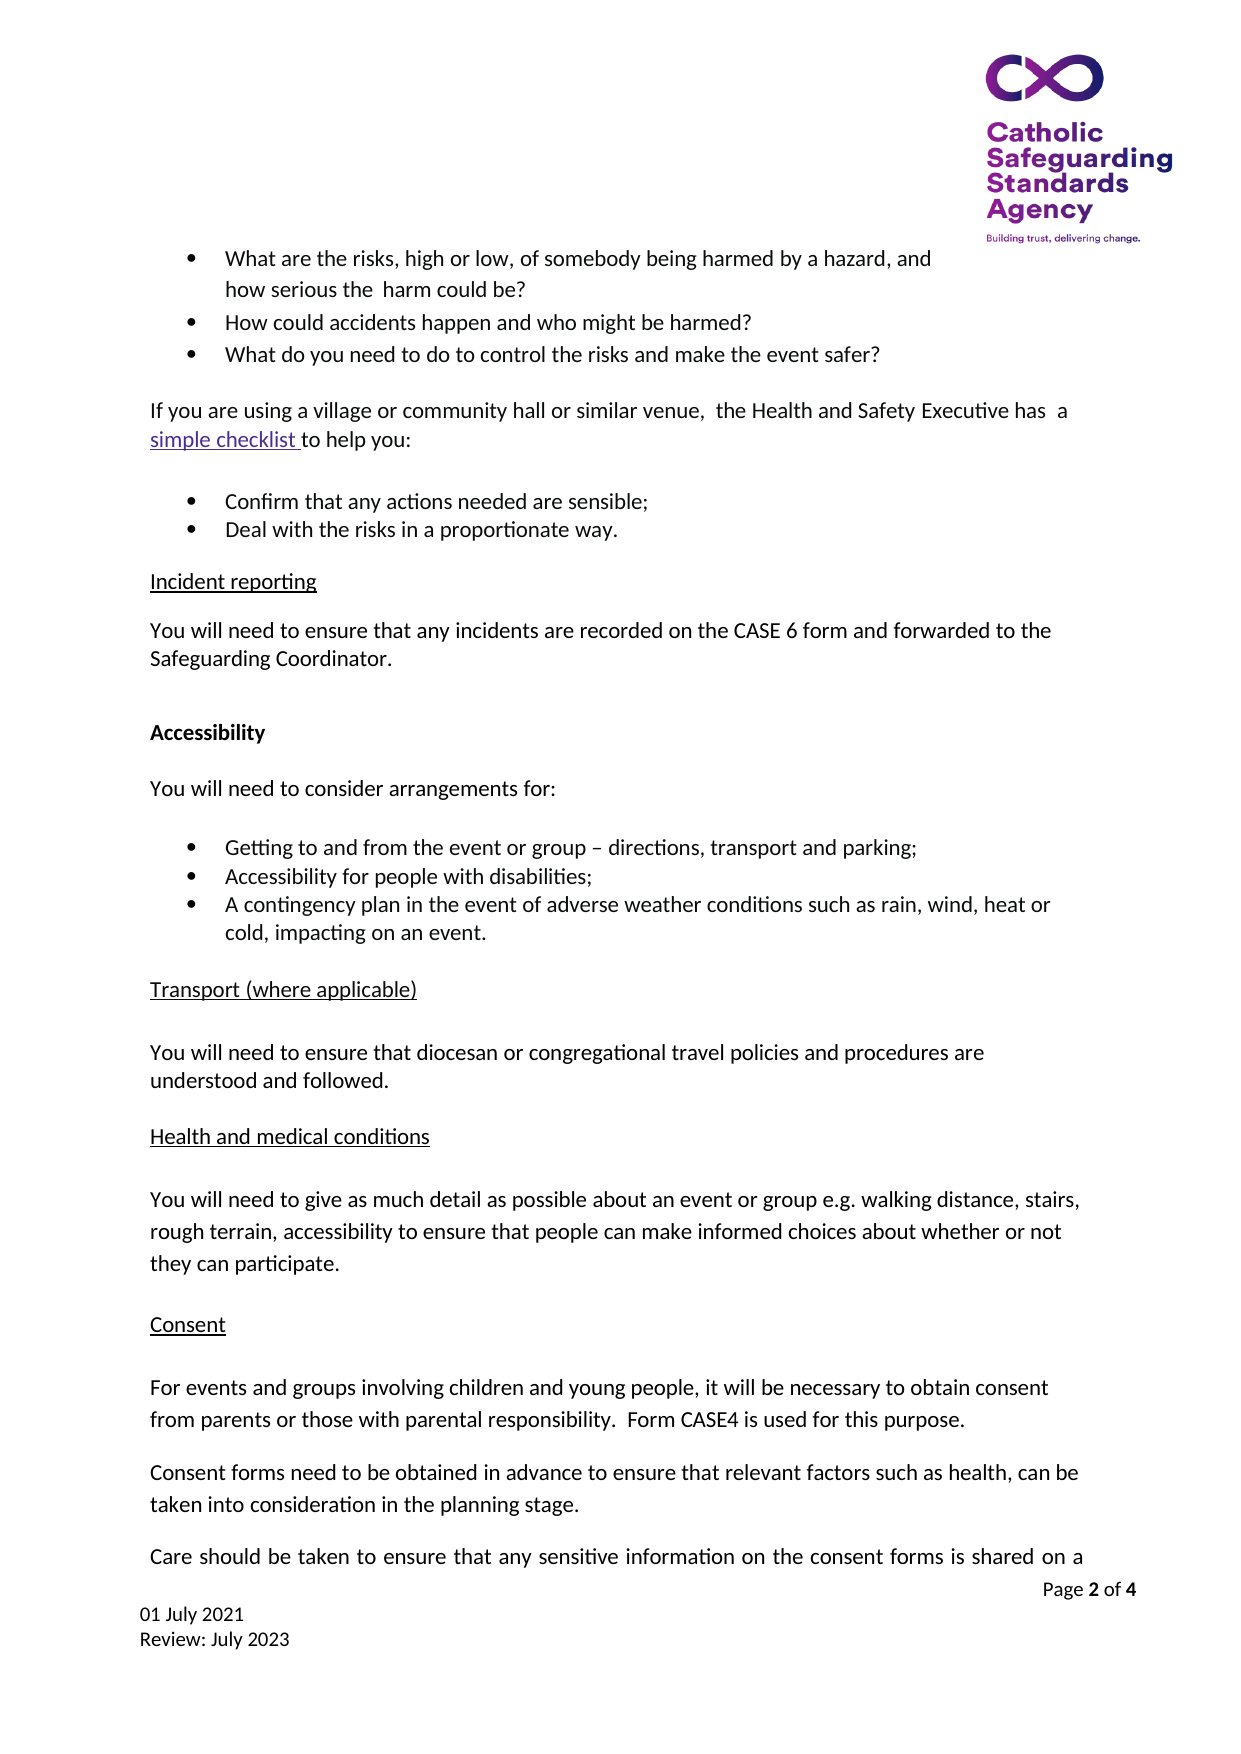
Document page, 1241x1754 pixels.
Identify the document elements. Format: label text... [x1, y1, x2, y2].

list Getting to and from the event or group – directions, transport and parking; [187, 832, 1136, 861]
list Confirm that any actions needed are sensible; [187, 487, 1136, 515]
text You will need to consider arrangements for: [150, 774, 1136, 803]
list What do you need to do to control the risks and make the event safer? [187, 340, 1136, 368]
list Deal with the risks in a proportionate way. Incident reporting [150, 515, 654, 595]
text Transport (where applicable) [150, 975, 1136, 1003]
list What are the risks, high or low, of somebody being harmed by a hazard, and how serious the harm could be? [187, 244, 1124, 304]
text You will need to ensure that any incidents are recorded on the CASE 6 form and forwarded to the [150, 619, 1136, 644]
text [150, 1542, 1124, 1571]
text For events and groups involving children and young people, it will be necessary to obtain consent from parents or those with parental responsibility. Form CASE4 is used for this purpose. [150, 1373, 1101, 1433]
text Accessibility [150, 718, 1136, 746]
list A contingency plan in the event of adverse weather conditions such as rain, wind, heat or cold, impacting on an event. [187, 890, 1089, 946]
text Safeguarding Coordinator. [150, 644, 1136, 672]
text Consent [150, 1310, 1136, 1338]
list Accessibility for people with disabilities; [187, 861, 1136, 890]
text Consent forms need to be obtained in advance to ensure that relevant factors such as health, can be taken into consideration in the planning stage. [150, 1458, 1124, 1518]
text If you are using a village or community hall or similar venue, the Health and Safety Executive has a simple checklist to help you: [150, 397, 1086, 453]
list How could accidents happen and who might be harmed? [187, 308, 1136, 336]
text You will need to give as much detail as possible about an event or group e.g. walking distance, stairs, rough terrain, accessibility to ensure that people can make informed choices about whether or not they can participate. [150, 1185, 1116, 1277]
text You will need to ensure that diocesan or congregational travel policies and procedures are understood and followed. [150, 1038, 1101, 1094]
text Health and medical conditions [150, 1122, 1136, 1150]
